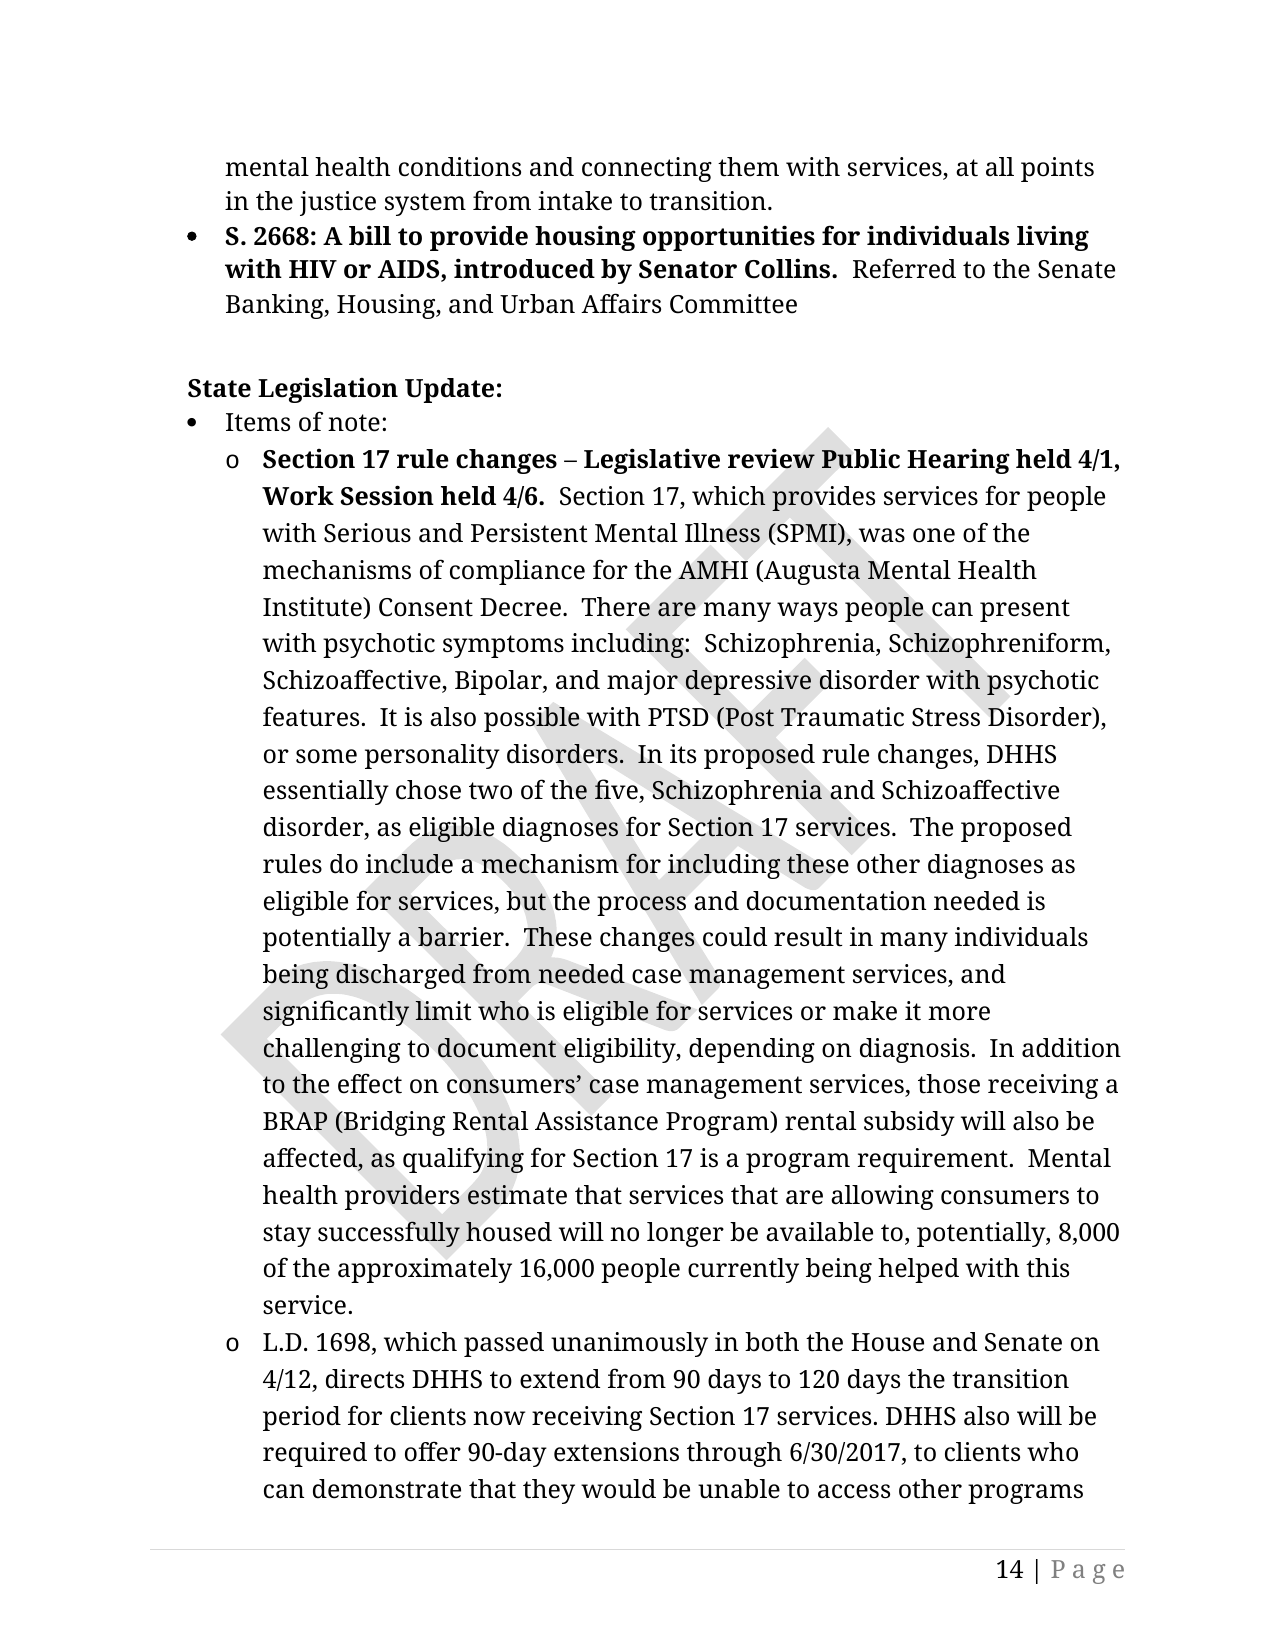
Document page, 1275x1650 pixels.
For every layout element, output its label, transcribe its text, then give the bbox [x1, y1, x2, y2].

list S. 2668: A bill to provide housing opportunities for individuals living with HIV or AIDS, introduced by Senator Collins. Referred to the Senate Banking, Housing, and Urban Affairs Committee [187, 218, 1125, 320]
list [225, 1324, 1125, 1506]
text State Legislation Update: [187, 371, 1125, 405]
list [187, 150, 1125, 218]
list Items of note: [187, 405, 1125, 439]
list Section 17 rule changes – Legislative review Public Hearing held 4/1, Work Session held 4/6. Section 17, which provides services for people with Serious and Persistent Mental Illness (SPMI), was one of the mechanisms of compliance for the AMHI (Augusta Mental Health Institute) Consent Decree. There are many ways people can present with psychotic symptoms including: Schizophrenia, Schizophreniform, Schizoaffective, Bipolar, and major depressive disorder with psychotic features. It is also possible with PTSD (Post Traumatic Stress Disorder), or some personality disorders. In its proposed rule changes, DHHS essentially chose two of the five, Schizophrenia and Schizoaffective disorder, as eligible diagnoses for Section 17 services. The proposed rules do include a mechanism for including these other diagnoses as eligible for services, but the process and documentation needed is potentially a barrier. These changes could result in many individuals being discharged from needed case management services, and significantly limit who is eligible for services or make it more challenging to document eligibility, depending on diagnosis. In addition to the effect on consumers’ case management services, those receiving a BRAP (Bridging Rental Assistance Program) rental subsidy will also be affected, as qualifying for Section 17 is a program requirement. Mental health providers estimate that services that are allowing consumers to stay successfully housed will no longer be available to, potentially, 8,000 of the approximately 16,000 people currently being helped with this service. [225, 442, 1125, 1322]
